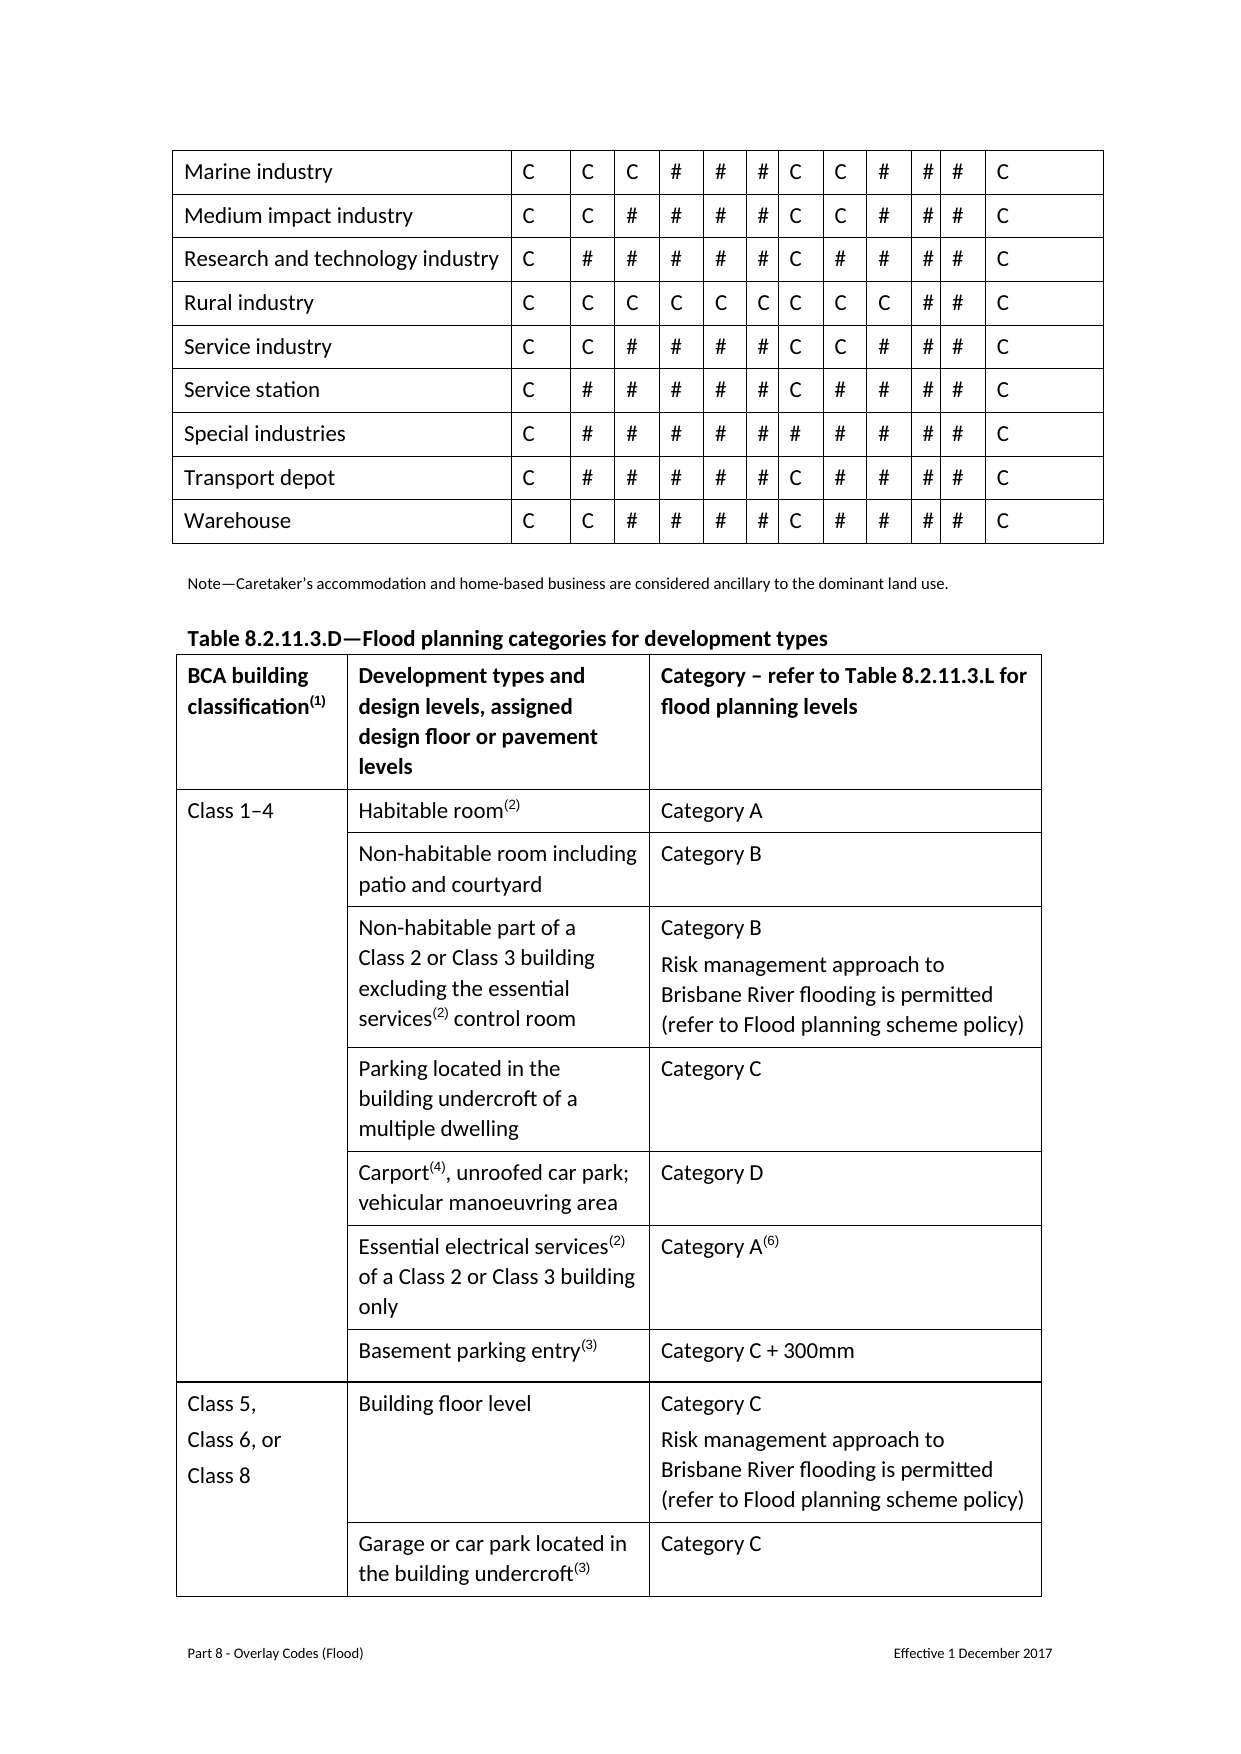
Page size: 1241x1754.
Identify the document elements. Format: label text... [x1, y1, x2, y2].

table_cell # [941, 369, 985, 412]
table_cell Category C Risk management approach to Brisbane River flooding is permitted (refer to Flood planning scheme policy) [650, 1383, 1041, 1522]
table_cell Class 1–4 [177, 790, 347, 1381]
table_cell C [512, 500, 570, 543]
table_cell Category B [650, 833, 1041, 906]
table_cell Transport depot [173, 457, 511, 499]
table_cell C [986, 238, 1103, 281]
table_cell # [941, 413, 985, 456]
table_cell # [941, 500, 985, 543]
table_cell # [615, 413, 659, 456]
table_cell C [986, 326, 1103, 368]
table_cell C [986, 369, 1103, 412]
table_cell # [941, 195, 985, 237]
table_cell # [615, 457, 659, 499]
table_cell Rural industry [173, 282, 511, 324]
table_cell # [912, 413, 940, 456]
table_cell # [660, 369, 703, 412]
table_cell C [779, 151, 823, 194]
table_cell C [512, 457, 570, 499]
table_cell Category D [650, 1152, 1041, 1224]
table_cell # [747, 151, 778, 194]
table_cell C [824, 151, 866, 194]
table_cell Garage or car park located in the building undercroft(3) [348, 1523, 649, 1596]
table_cell C [824, 282, 866, 324]
table_cell # [704, 151, 746, 194]
table_cell Parking located in the building undercroft of a multiple dwelling [348, 1048, 649, 1151]
table_cell Basement parking entry(3) [348, 1330, 649, 1381]
table_cell # [867, 326, 911, 368]
table_cell C [779, 500, 823, 543]
table_cell Category A(6) [650, 1226, 1041, 1328]
table_cell # [941, 238, 985, 281]
table_cell C [779, 369, 823, 412]
table_cell C [571, 500, 614, 543]
table_cell # [867, 369, 911, 412]
table_cell C [512, 282, 570, 324]
table_cell # [660, 413, 703, 456]
table_cell C [779, 195, 823, 237]
table_cell C [615, 151, 659, 194]
table_cell # [747, 413, 778, 456]
table_cell # [571, 413, 614, 456]
table_cell # [867, 457, 911, 499]
table_cell # [615, 238, 659, 281]
table_cell # [615, 195, 659, 237]
table_cell # [824, 369, 866, 412]
table_cell C [512, 195, 570, 237]
table_cell # [571, 369, 614, 412]
table_cell Category C [650, 1048, 1041, 1151]
table_cell # [747, 457, 778, 499]
table_cell Category B Risk management approach to Brisbane River flooding is permitted (refer to Flood planning scheme policy) [650, 907, 1041, 1047]
table_cell # [747, 500, 778, 543]
table_cell # [824, 413, 866, 456]
table_cell C [512, 369, 570, 412]
table_cell # [747, 369, 778, 412]
table_cell Service industry [173, 326, 511, 368]
table_cell # [704, 413, 746, 456]
table_cell # [660, 238, 703, 281]
table_cell # [867, 195, 911, 237]
table_cell # [704, 195, 746, 237]
table_cell # [912, 369, 940, 412]
table_cell # [867, 413, 911, 456]
table_cell C [986, 151, 1103, 194]
table_cell # [912, 282, 940, 324]
table_cell C [867, 282, 911, 324]
table_cell C [824, 326, 866, 368]
table_cell Special industries [173, 413, 511, 456]
table_cell Habitable room(2) [348, 790, 649, 832]
table_cell C [779, 238, 823, 281]
table_cell Carport(4), unroofed car park; vehicular manoeuvring area [348, 1152, 649, 1224]
table_cell # [912, 500, 940, 543]
table_cell C [512, 238, 570, 281]
table_cell Non-habitable room including patio and courtyard [348, 833, 649, 906]
table_cell # [747, 326, 778, 368]
table_cell # [867, 151, 911, 194]
table_header Category – refer to Table 8.2.11.3.L for flood planning levels [650, 655, 1041, 788]
table_cell # [912, 151, 940, 194]
table_cell # [704, 326, 746, 368]
table_cell C [986, 457, 1103, 499]
table_cell Non-habitable part of a Class 2 or Class 3 building excluding the essential services(2) control room [348, 907, 649, 1047]
table_cell Marine industry [173, 151, 511, 194]
table_cell Research and technology industry [173, 238, 511, 281]
table_cell # [941, 457, 985, 499]
table_cell Medium impact industry [173, 195, 511, 237]
table_cell # [912, 238, 940, 281]
table_cell C [571, 282, 614, 324]
table_cell Category C [650, 1523, 1041, 1596]
table_cell # [660, 195, 703, 237]
table_header BCA building classification(1) [177, 655, 347, 788]
table_cell # [824, 238, 866, 281]
table_cell C [986, 500, 1103, 543]
table_cell # [660, 151, 703, 194]
table_cell C [512, 326, 570, 368]
table_cell # [912, 457, 940, 499]
table_cell # [779, 413, 823, 456]
table_cell # [660, 326, 703, 368]
table_cell # [704, 238, 746, 281]
table_cell # [747, 195, 778, 237]
table_cell C [779, 282, 823, 324]
table_cell C [660, 282, 703, 324]
table_cell # [660, 457, 703, 499]
table_cell Warehouse [173, 500, 511, 543]
table_cell Service station [173, 369, 511, 412]
table_cell # [912, 195, 940, 237]
table_cell # [615, 500, 659, 543]
table_cell C [779, 326, 823, 368]
table_cell # [824, 500, 866, 543]
table_cell Category C + 300mm [650, 1330, 1041, 1381]
table_cell C [571, 151, 614, 194]
table_cell # [571, 457, 614, 499]
table_cell Category A [650, 790, 1041, 832]
table_cell # [912, 326, 940, 368]
table_cell C [779, 457, 823, 499]
table_cell # [747, 238, 778, 281]
table_cell C [571, 195, 614, 237]
table_cell # [660, 500, 703, 543]
table_cell C [512, 151, 570, 194]
table_cell # [941, 151, 985, 194]
table_cell C [747, 282, 778, 324]
table_cell Building floor level [348, 1383, 649, 1522]
table_cell # [824, 457, 866, 499]
table_header Development types and design levels, assigned design floor or pavement levels [348, 655, 649, 788]
table_cell C [615, 282, 659, 324]
table_cell C [986, 282, 1103, 324]
table_cell C [824, 195, 866, 237]
subtitle Table 8.2.11.3.D—Flood planning categories for development types [187, 624, 1053, 652]
table_cell # [941, 326, 985, 368]
table_cell C [512, 413, 570, 456]
table_cell # [571, 238, 614, 281]
table_cell C [986, 195, 1103, 237]
table_cell # [704, 369, 746, 412]
table_cell # [867, 238, 911, 281]
table_cell Class 5, Class 6, or Class 8 [177, 1383, 347, 1596]
table_cell Essential electrical services(2) of a Class 2 or Class 3 building only [348, 1226, 649, 1328]
table_cell # [867, 500, 911, 543]
table_cell # [941, 282, 985, 324]
table_cell C [704, 282, 746, 324]
table_cell # [704, 500, 746, 543]
table_cell # [615, 369, 659, 412]
table_cell C [571, 326, 614, 368]
table_cell # [615, 326, 659, 368]
table_cell # [704, 457, 746, 499]
text Note—Caretaker’s accommodation and home-based business are considered ancillary to the dominant land use. [187, 573, 1053, 593]
table_cell C [986, 413, 1103, 456]
